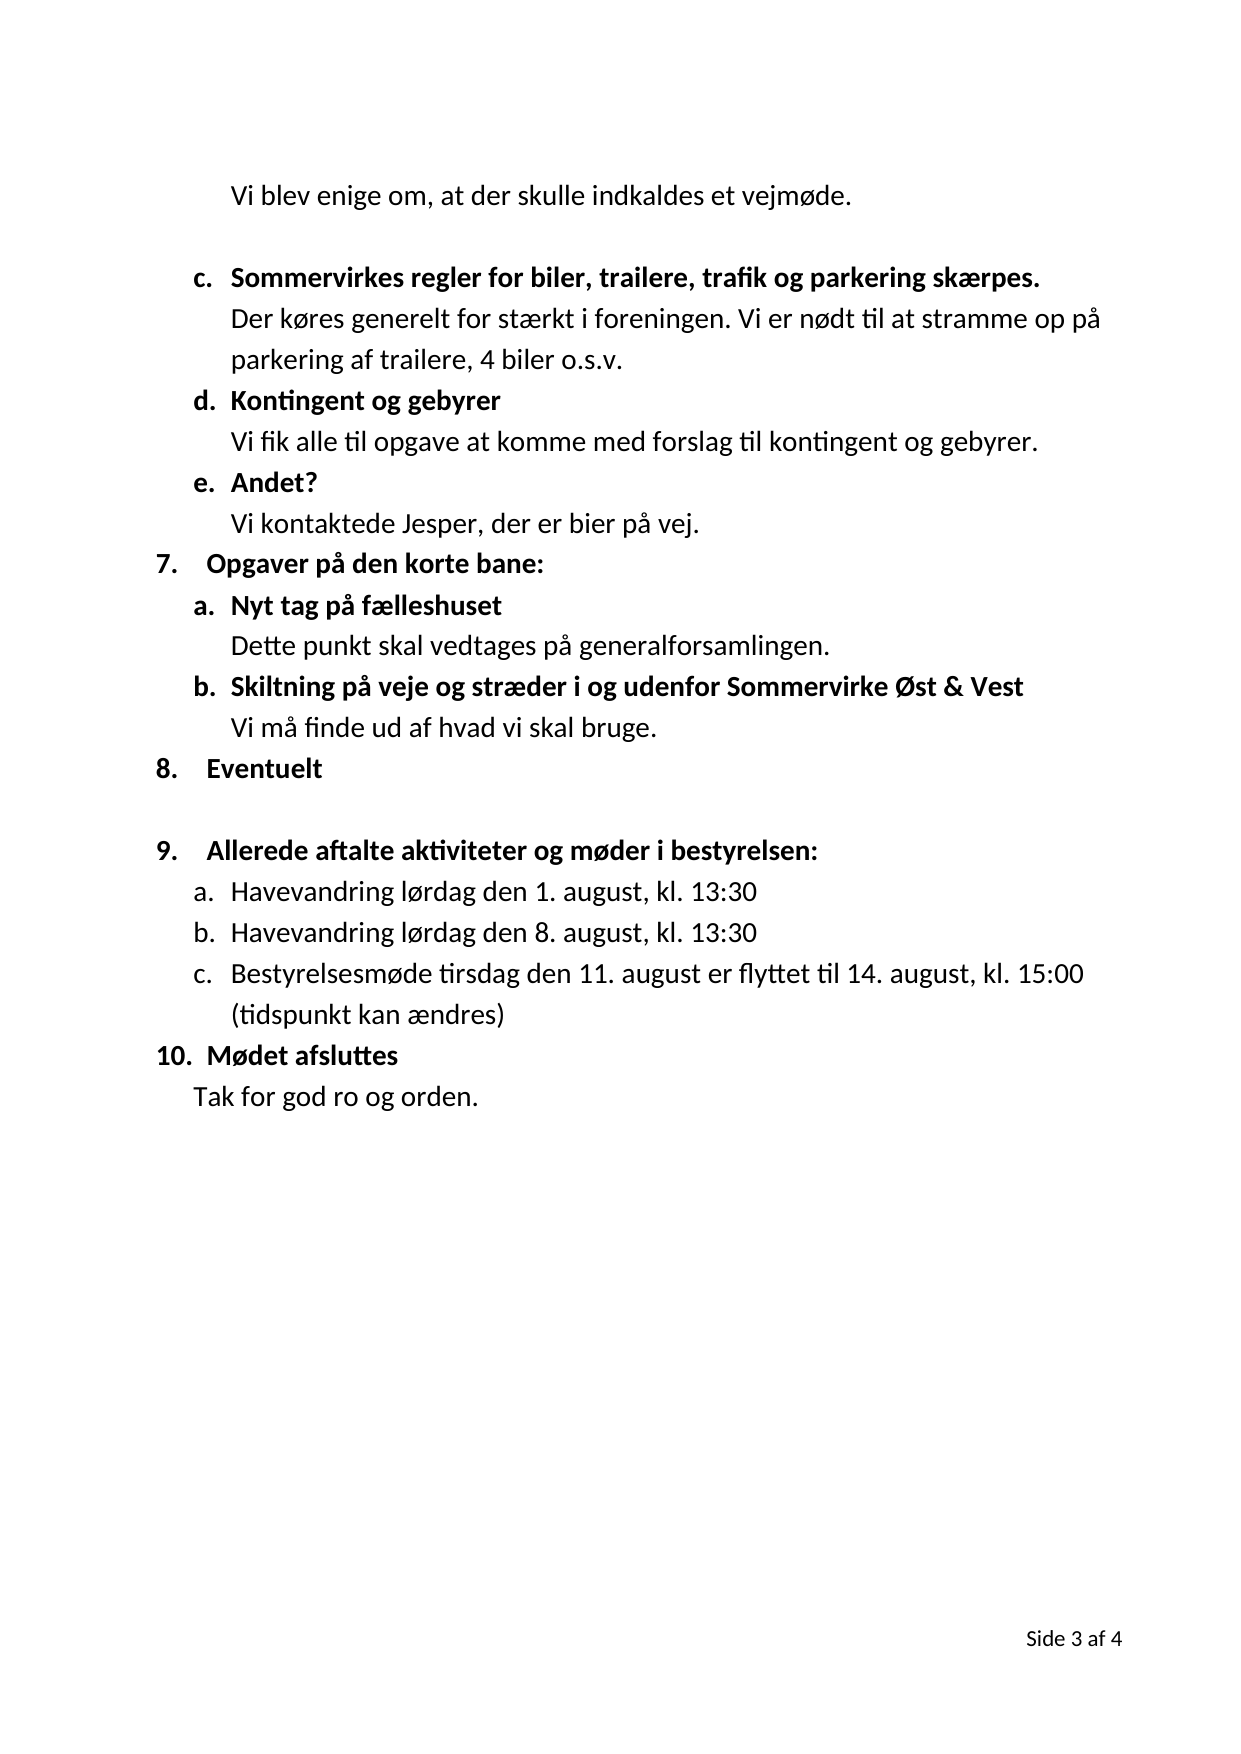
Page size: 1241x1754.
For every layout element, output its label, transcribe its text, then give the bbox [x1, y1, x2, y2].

list Vi kontaktede Jesper, der er bier på vej. [231, 505, 1122, 540]
list Tak for god ro og orden. [193, 1078, 1122, 1113]
list Nyt tag på fælleshuset [193, 587, 1122, 622]
list Vi blev enige om, at der skulle indkaldes et vejmøde. [231, 177, 1122, 213]
list Bestyrelsesmøde tirsdag den 11. august er flyttet til 14. august, kl. 15:00 (tidspunkt kan ændres) [193, 955, 1122, 1032]
list Vi fik alle til opgave at komme med forslag til kontingent og gebyrer. [231, 423, 1122, 458]
list Eventuelt [156, 750, 1122, 786]
list Havevandring lørdag den 8. august, kl. 13:30 [193, 914, 1122, 950]
list Andet? [193, 464, 1122, 499]
list Havevandring lørdag den 1. august, kl. 13:30 [193, 873, 1122, 909]
list Kontingent og gebyrer [193, 382, 1122, 417]
list Vi må finde ud af hvad vi skal bruge. [231, 709, 1122, 745]
list Dette punkt skal vedtages på generalforsamlingen. [231, 627, 1122, 663]
list Sommervirkes regler for biler, trailere, trafik og parkering skærpes. [193, 259, 1122, 295]
list Mødet afsluttes [156, 1037, 1122, 1072]
list Skiltning på veje og stræder i og udenfor Sommervirke Øst & Vest [193, 668, 1122, 704]
list Allerede aftalte aktiviteter og møder i bestyrelsen: [156, 832, 1122, 868]
list Opgaver på den korte bane: [156, 546, 1122, 581]
list Der køres generelt for stærkt i foreningen. Vi er nødt til at stramme op på parkering af trailere, 4 biler o.s.v. [231, 300, 1122, 377]
